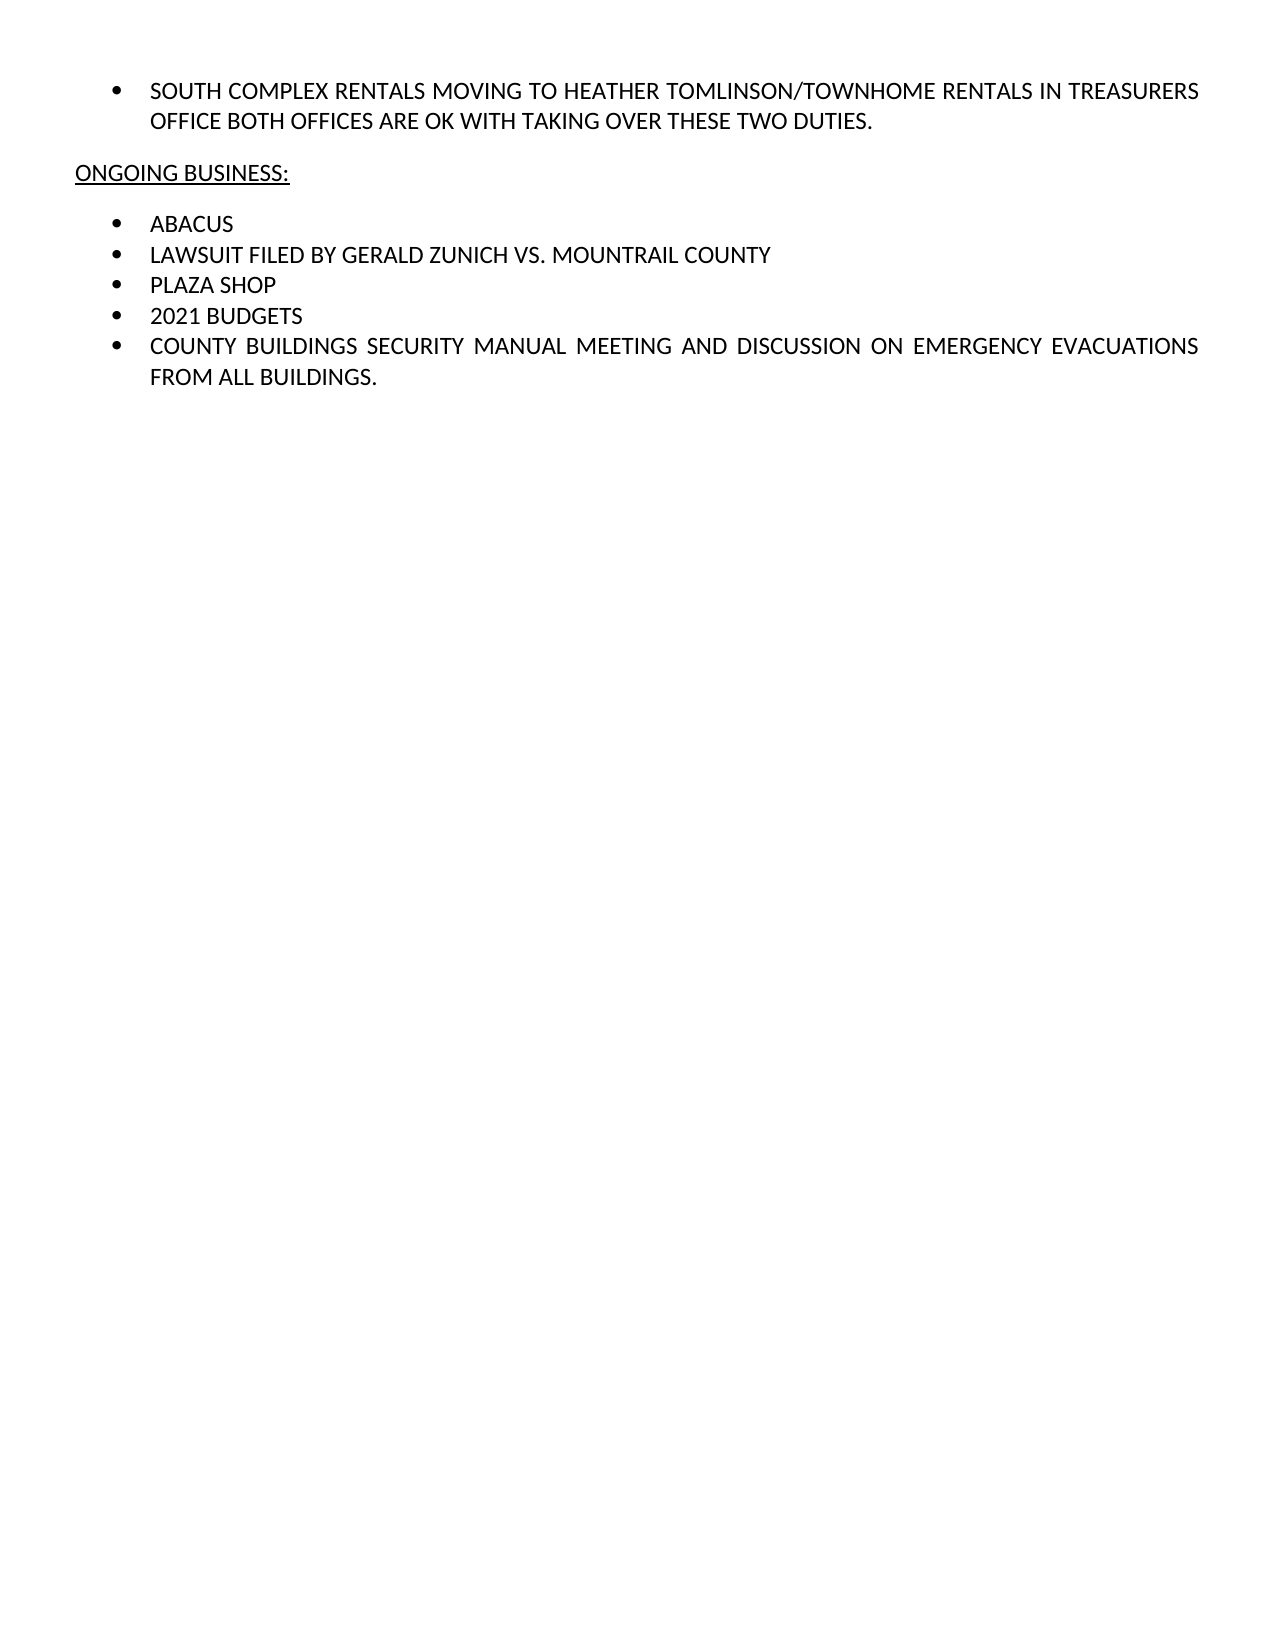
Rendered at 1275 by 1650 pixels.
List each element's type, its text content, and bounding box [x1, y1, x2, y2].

list 2021 BUDGETS [112, 300, 1200, 330]
list COUNTY BUILDINGS SECURITY MANUAL MEETING AND DISCUSSION ON EMERGENCY EVACUATIONS FROM ALL BUILDINGS. [112, 330, 1200, 391]
text ONGOING BUSINESS: [75, 157, 1200, 187]
list LAWSUIT FILED BY GERALD ZUNICH VS. MOUNTRAIL COUNTY [112, 239, 1200, 269]
list PLAZA SHOP [112, 269, 1200, 300]
list SOUTH COMPLEX RENTALS MOVING TO HEATHER TOMLINSON/TOWNHOME RENTALS IN TREASURERS OFFICE BOTH OFFICES ARE OK WITH TAKING OVER THESE TWO DUTIES. [112, 75, 1200, 136]
list ABACUS [112, 208, 1200, 239]
